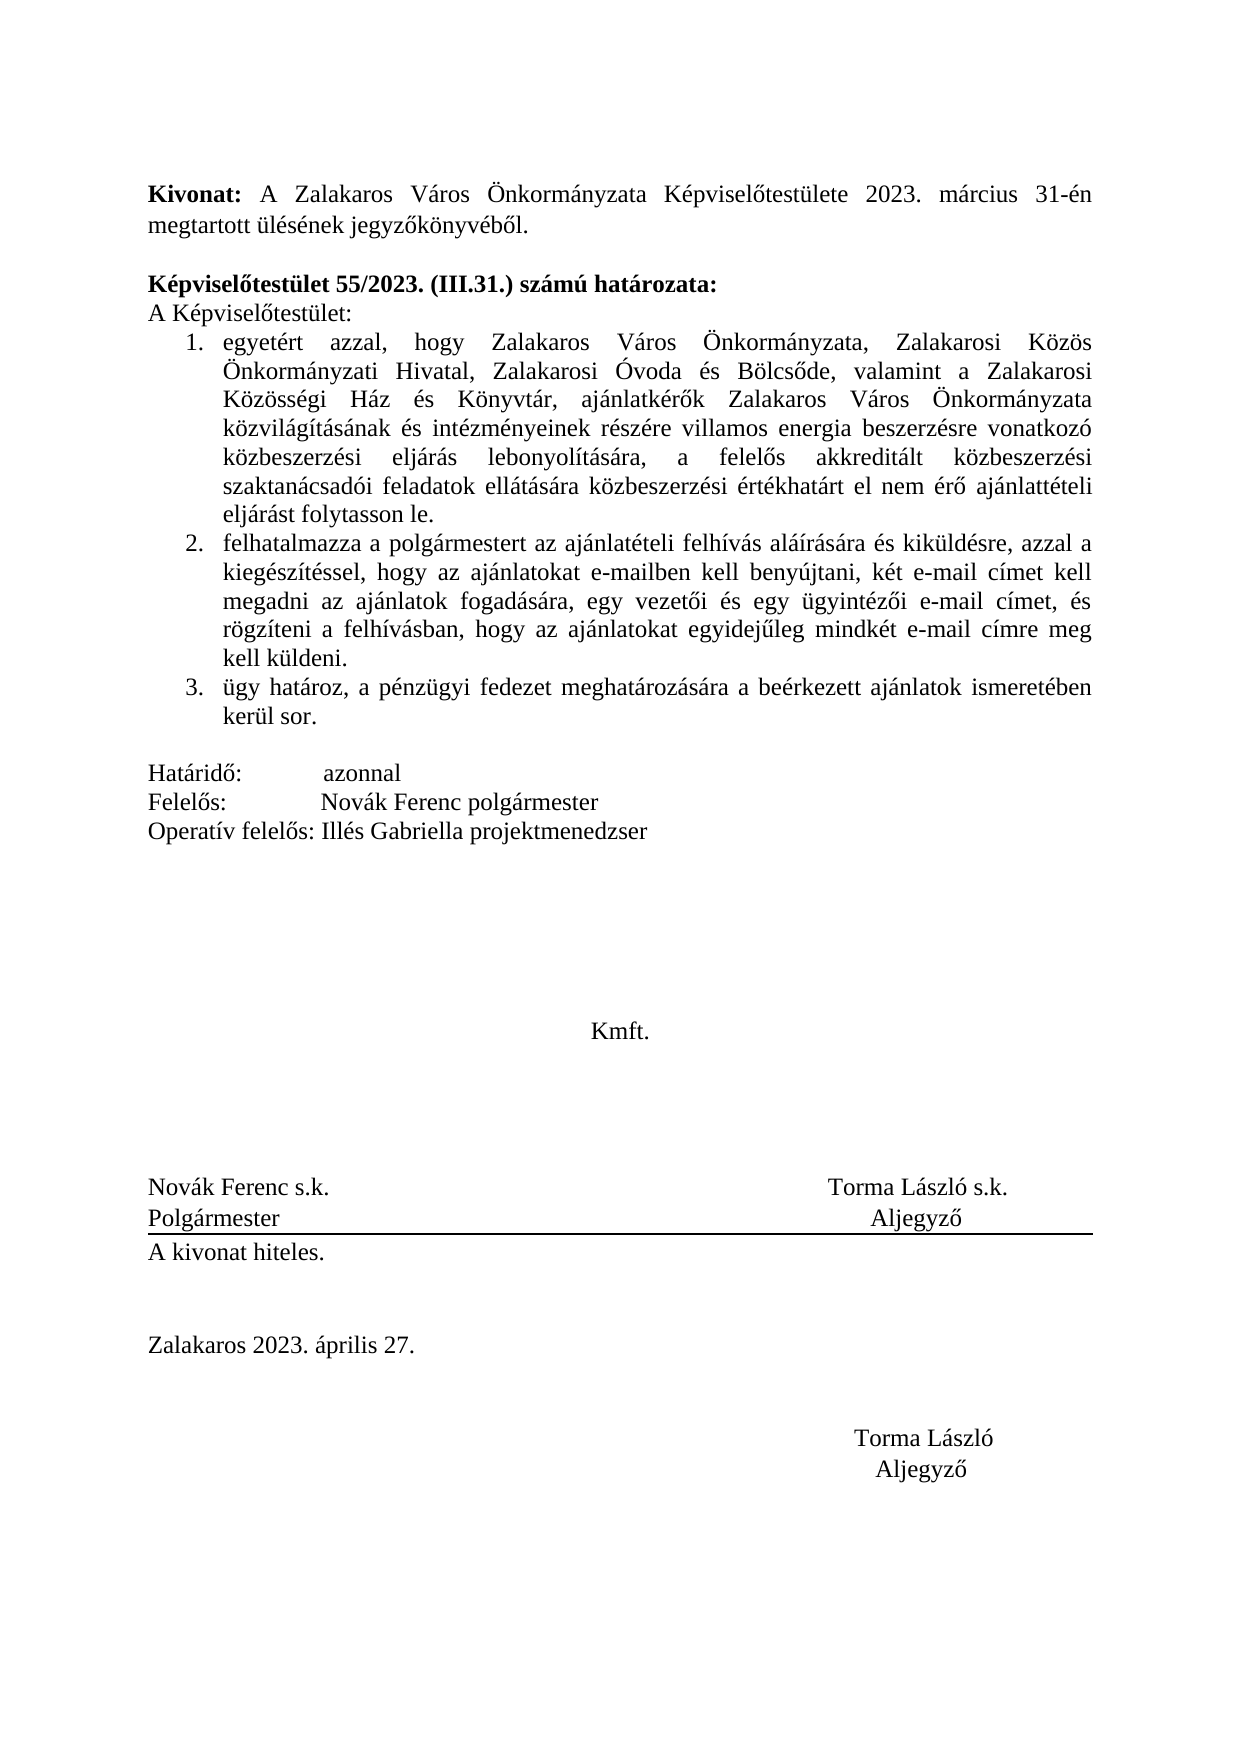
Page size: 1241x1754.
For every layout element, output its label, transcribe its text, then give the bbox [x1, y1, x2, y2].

list egyetért azzal, hogy Zalakaros Város Önkormányzata, Zalakarosi Közös Önkormányzati Hivatal, Zalakarosi Óvoda és Bölcsőde, valamint a Zalakarosi Közösségi Ház és Könyvtár, ajánlatkérők Zalakaros Város Önkormányzata közvilágításának és intézményeinek részére villamos energia beszerzésre vonatkozó közbeszerzési eljárás lebonyolítására, a felelős akkreditált közbeszerzési szaktanácsadói feladatok ellátására közbeszerzési értékhatárt el nem érő ajánlattételi eljárást folytasson le. [185, 327, 1093, 528]
text Polgármester Aljegyző [148, 1203, 1093, 1233]
text A Képviselőtestület: [148, 298, 1093, 327]
text Képviselőtestület 55/2023. (III.31.) számú határozata: [148, 269, 1093, 298]
text Határidő: azonnal [148, 758, 1093, 787]
text Zalakaros 2023. április 27. [148, 1330, 1093, 1359]
text Kivonat: A Zalakaros Város Önkormányzata Képviselőtestülete 2023. március 31-én megtartott ülésének jegyzőkönyvéből. [148, 179, 1093, 238]
text Kmft. [148, 1016, 1093, 1045]
text Operatív felelős: Illés Gabriella projektmenedzser [148, 816, 1093, 844]
text Novák Ferenc s.k. Torma László s.k. [148, 1172, 1093, 1200]
text A kivonat hiteles. [148, 1237, 1093, 1266]
list felhatalmazza a polgármestert az ajánlatételi felhívás aláírására és kiküldésre, azzal a kiegészítéssel, hogy az ajánlatokat e-mailben kell benyújtani, két e-mail címet kell megadni az ajánlatok fogadására, egy vezetői és egy ügyintézői e-mail címet, és rögzíteni a felhívásban, hogy az ajánlatokat egyidejűleg mindkét e-mail címre meg kell küldeni. [185, 528, 1093, 672]
text Aljegyző [148, 1454, 1093, 1483]
list ügy határoz, a pénzügyi fedezet meghatározására a beérkezett ajánlatok ismeretében kerül sor. [185, 672, 1093, 729]
text Felelős: Novák Ferenc polgármester [148, 787, 1093, 816]
text Torma László [148, 1361, 1093, 1452]
